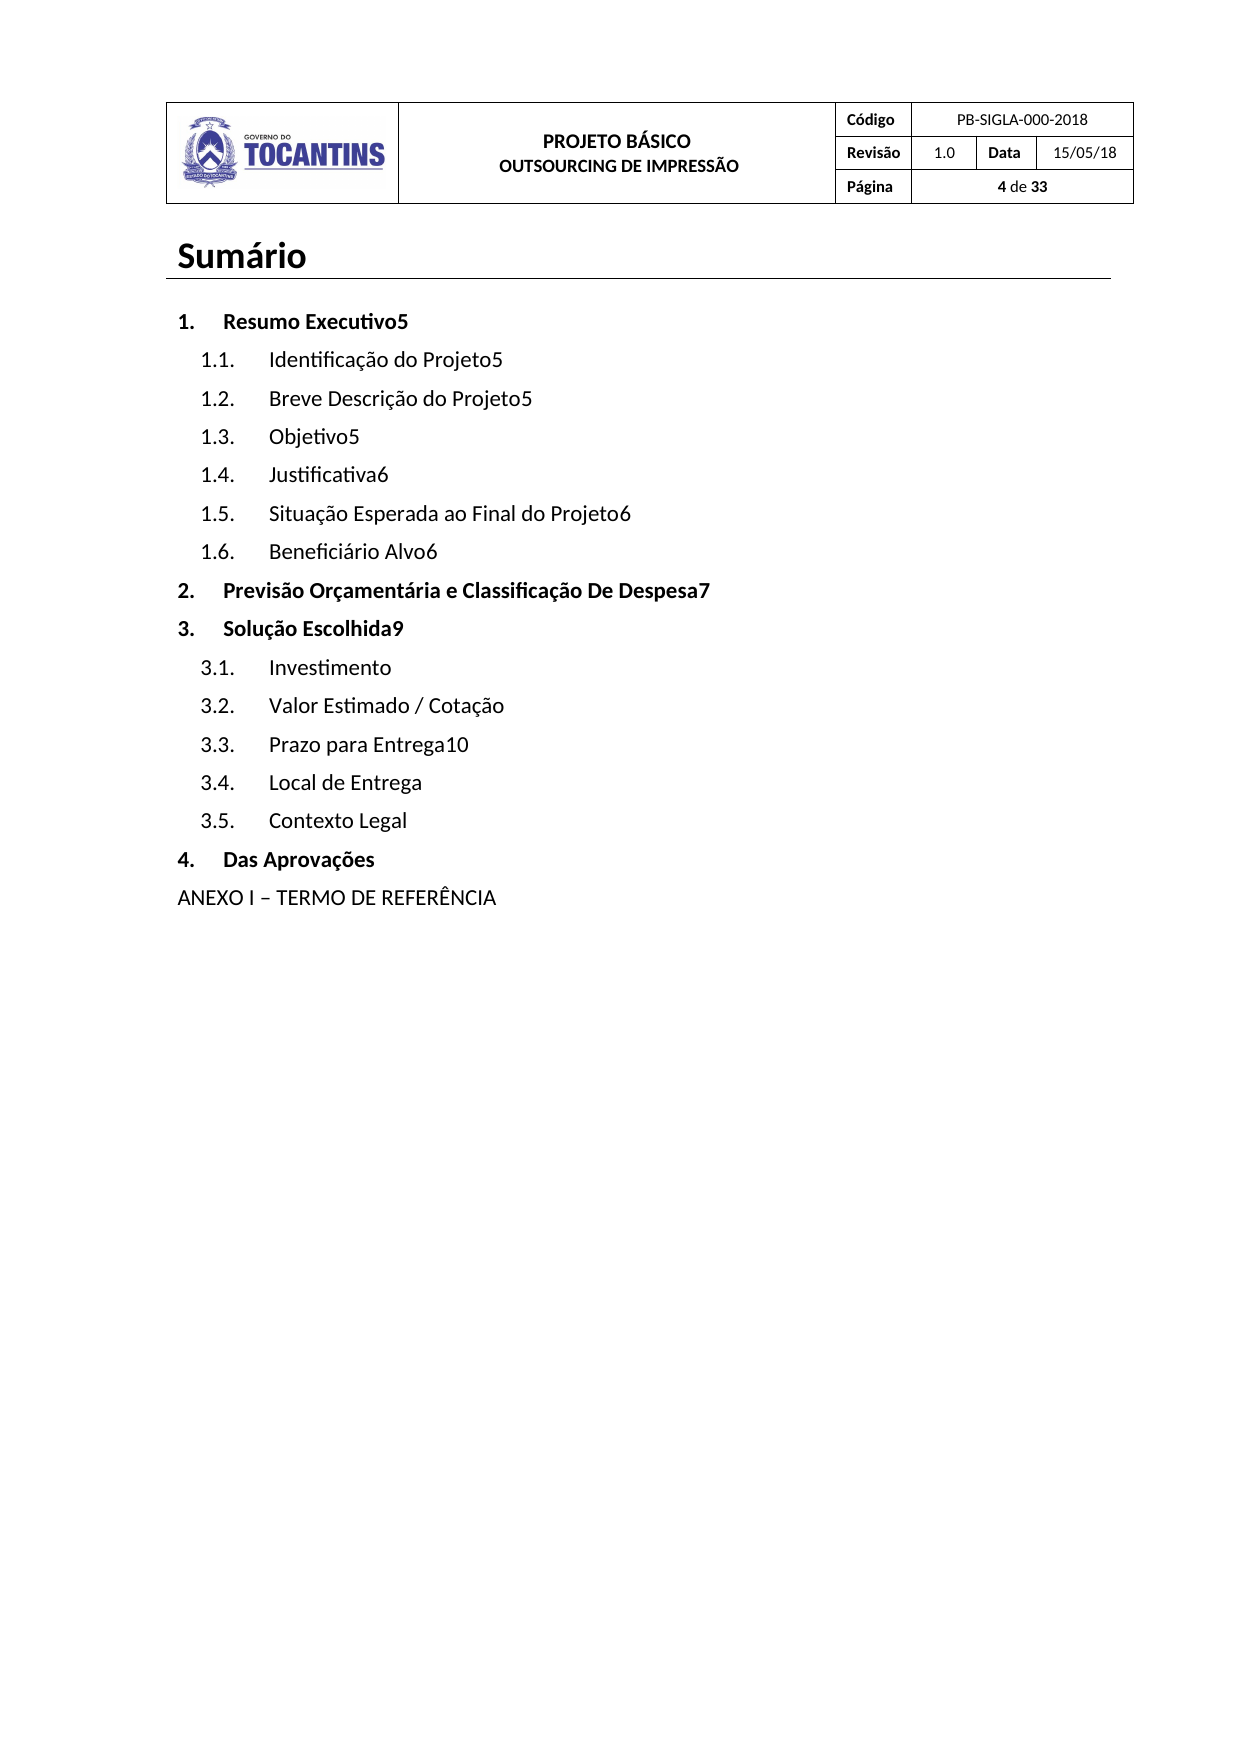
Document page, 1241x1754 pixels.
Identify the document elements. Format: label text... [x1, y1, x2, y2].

text 3.2. Valor Estimado / Cotação 10 [200, 691, 1122, 719]
table_header Sumário [166, 232, 1111, 278]
text 3.4. Local de Entrega 10 [200, 768, 1122, 796]
text 1.5. Situação Esperada ao Final do Projeto 6 [200, 499, 1122, 527]
text 1. Resumo Executivo .5 [177, 307, 1122, 335]
text 1.6. Beneficiário Alvo 6 [200, 537, 1122, 566]
text 3.1. Investimento 9 [200, 653, 1122, 681]
text 1.3. Objetivo 5 [200, 422, 1122, 450]
text 4. Das Aprovações 11 [177, 845, 1122, 873]
text ANEXO I – TERMO DE REFERÊNCIA 11 [177, 883, 1122, 911]
text 2. Previsão Orçamentária e Classificação De Despesa 7 [177, 576, 1122, 604]
text 1.1. Identificação do Projeto .5 [200, 345, 1122, 373]
text 3.3. Prazo para Entrega 10 [200, 730, 1122, 758]
text 1.4. Justificativa 6 [200, 461, 1122, 489]
text 1.2. Breve Descrição do Projeto 5 [200, 384, 1122, 412]
picture [177, 116, 387, 189]
text 3.5. Contexto Legal 10 [200, 807, 1122, 834]
text 3. Solução Escolhida 9 [177, 614, 1122, 642]
